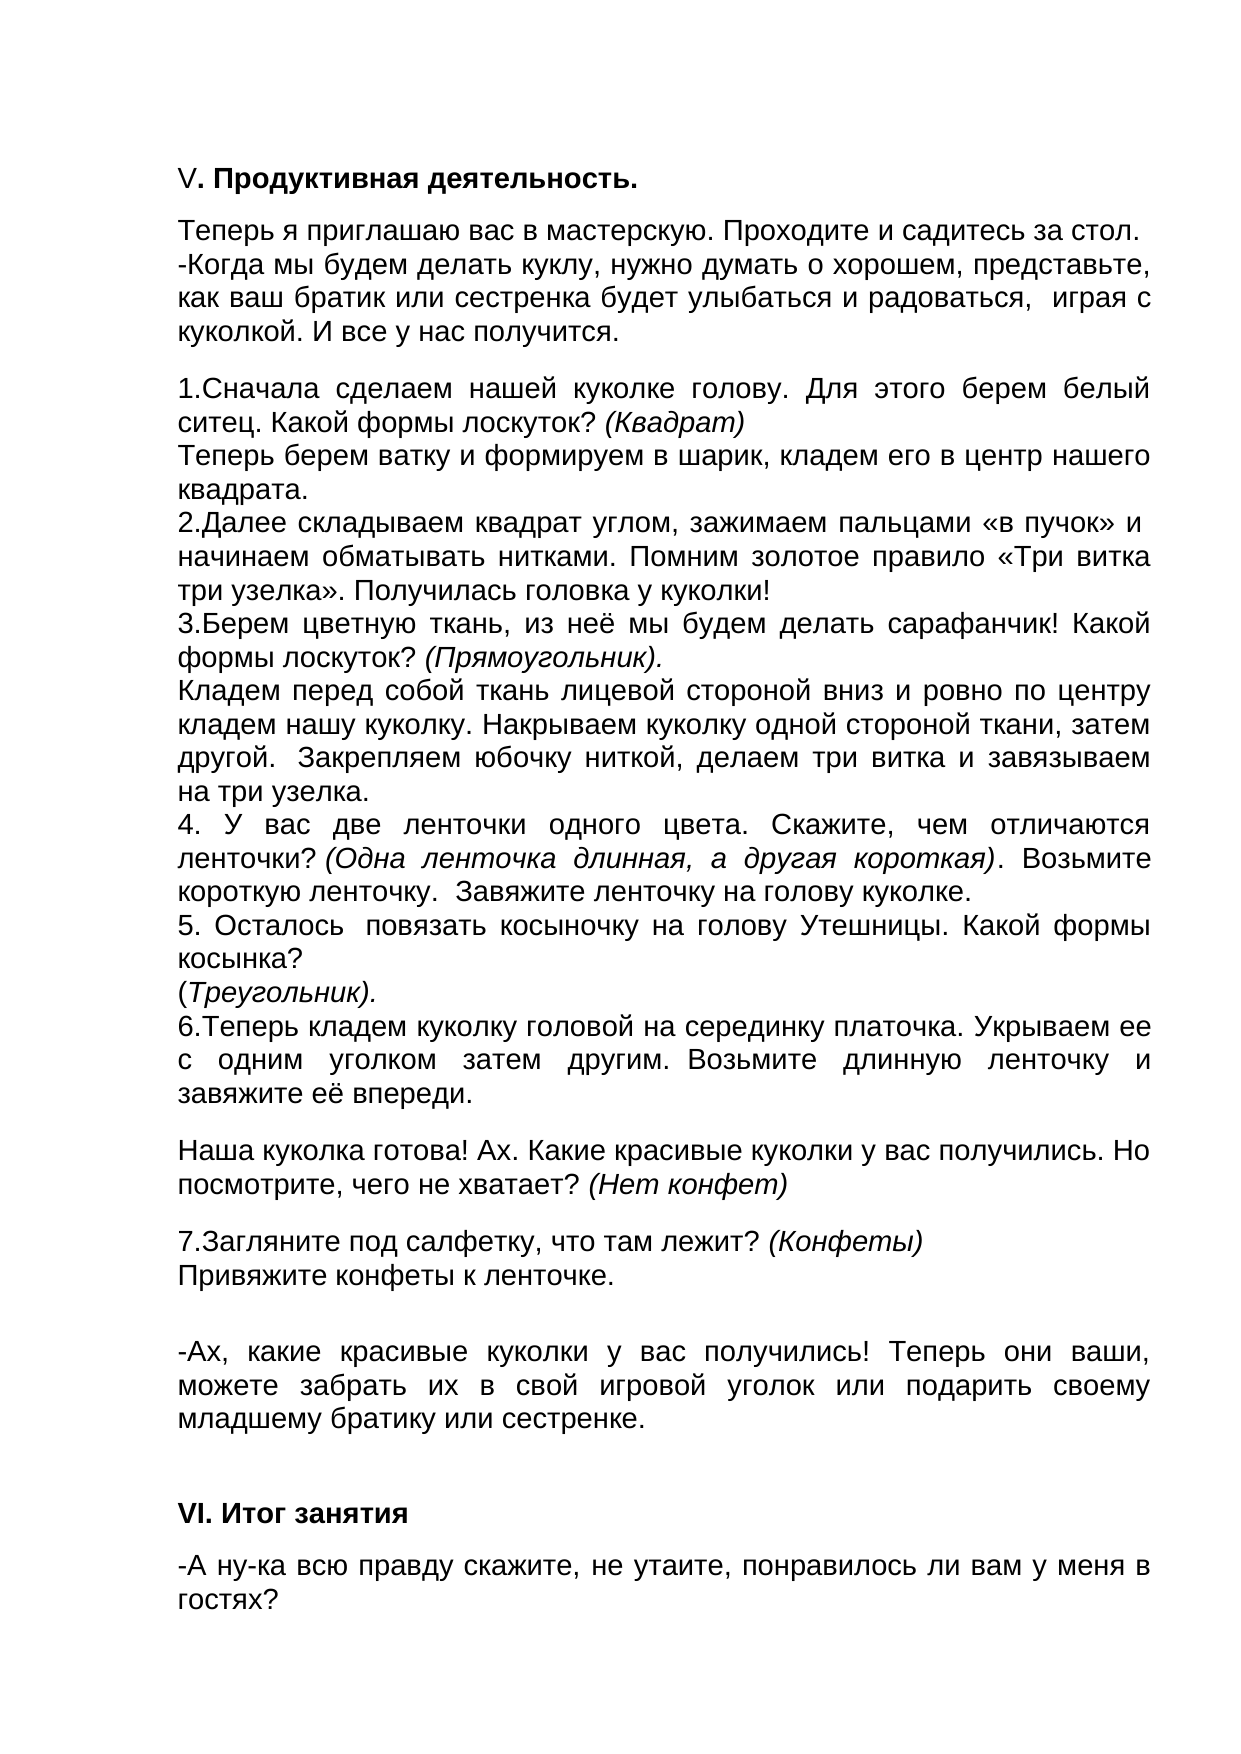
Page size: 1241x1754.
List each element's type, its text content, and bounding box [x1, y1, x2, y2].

text V. Продуктивная деятельность. [177, 161, 1152, 194]
text Привяжите конфеты к ленточке. [177, 1258, 1152, 1291]
text Теперь берем ватку и формируем в шарик, кладем его в центр нашего квадрата. [177, 438, 1152, 505]
text 5. Осталось повязать косыночку на голову Утешницы. Какой формы косынка? [177, 908, 1152, 975]
text Теперь я приглашаю вас в мастерскую. Проходите и садитесь за стол. [177, 213, 1152, 247]
text VI. Итог занятия [177, 1496, 1152, 1529]
text 4. У вас две ленточки одного цвета. Скажите, чем отличаются ленточки? (Одна ленточка длинная, а другая короткая). Возьмите короткую ленточку. Завяжите ленточку на голову куколке. [177, 807, 1152, 908]
text 6.Теперь кладем куколку головой на серединку платочка. Укрываем ее с одним уголком затем другим. Возьмите длинную ленточку и завяжите её впереди. [177, 1008, 1152, 1109]
text -Когда мы будем делать куклу, нужно думать о хорошем, представьте, как ваш братик или сестренка будет улыбаться и радоваться, играя с куколкой. И все у нас получится. [177, 247, 1152, 347]
text 3.Берем цветную ткань, из неё мы будем делать сарафанчик! Какой формы лоскуток? (Прямоугольник). [177, 606, 1152, 673]
text 1.Сначала сделаем нашей куколке голову. Для этого берем белый ситец. Какой формы лоскуток? (Квадрат) [177, 371, 1152, 438]
text 7.Загляните под салфетку, что там лежит? (Конфеты) [177, 1224, 1152, 1258]
text Наша куколка готова! Ах. Какие красивые куколки у вас получились. Но посмотрите, чего не хватает? (Нет конфет) [177, 1133, 1152, 1200]
text (Треугольник). [177, 975, 1152, 1008]
text Кладем перед собой ткань лицевой стороной вниз и ровно по центру кладем нашу куколку. Накрываем куколку одной стороной ткани, затем другой. Закрепляем юбочку ниткой, делаем три витка и завязываем на три узелка. [177, 673, 1152, 807]
text 2.Далее складываем квадрат углом, зажимаем пальцами «в пучок» и начинаем обматывать нитками. Помним золотое правило «Три витка три узелка». Получилась головка у куколки! [177, 505, 1152, 606]
text -Ах, какие красивые куколки у вас получились! Теперь они ваши, можете забрать их в свой игровой уголок или подарить своему младшему братику или сестренке. [177, 1334, 1152, 1434]
text -А ну-ка всю правду скажите, не утаите, понравилось ли вам у меня в гостях? [177, 1548, 1152, 1615]
